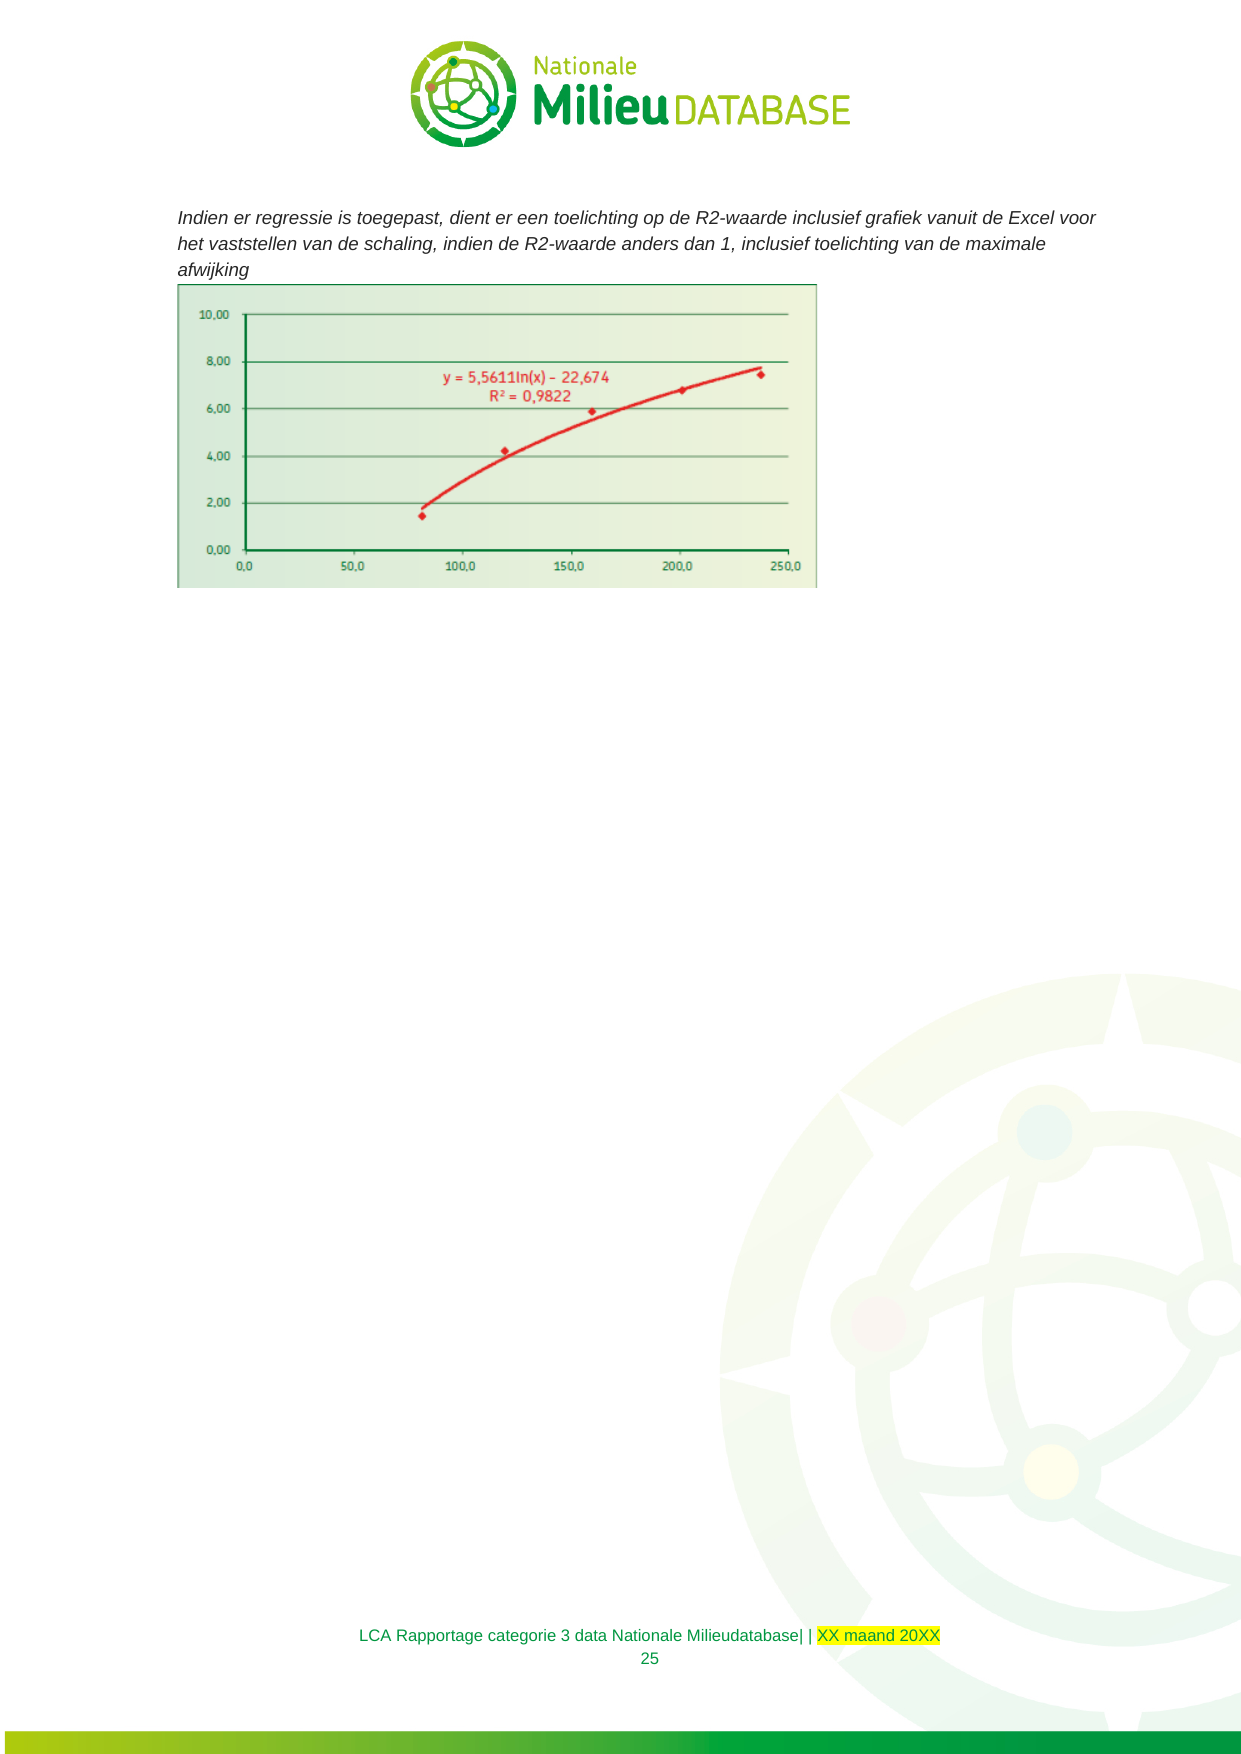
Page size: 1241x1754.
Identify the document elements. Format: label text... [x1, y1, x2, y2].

picture [0, 0, 1241, 1754]
text Indien er regressie is toegepast, dient er een toelichting op de R2-waarde inclusief grafiek vanuit de Excel voor het vaststellen van de schaling, indien de R2-waarde anders dan 1, inclusief toelichting van de maximale afwijking [177, 207, 1122, 280]
